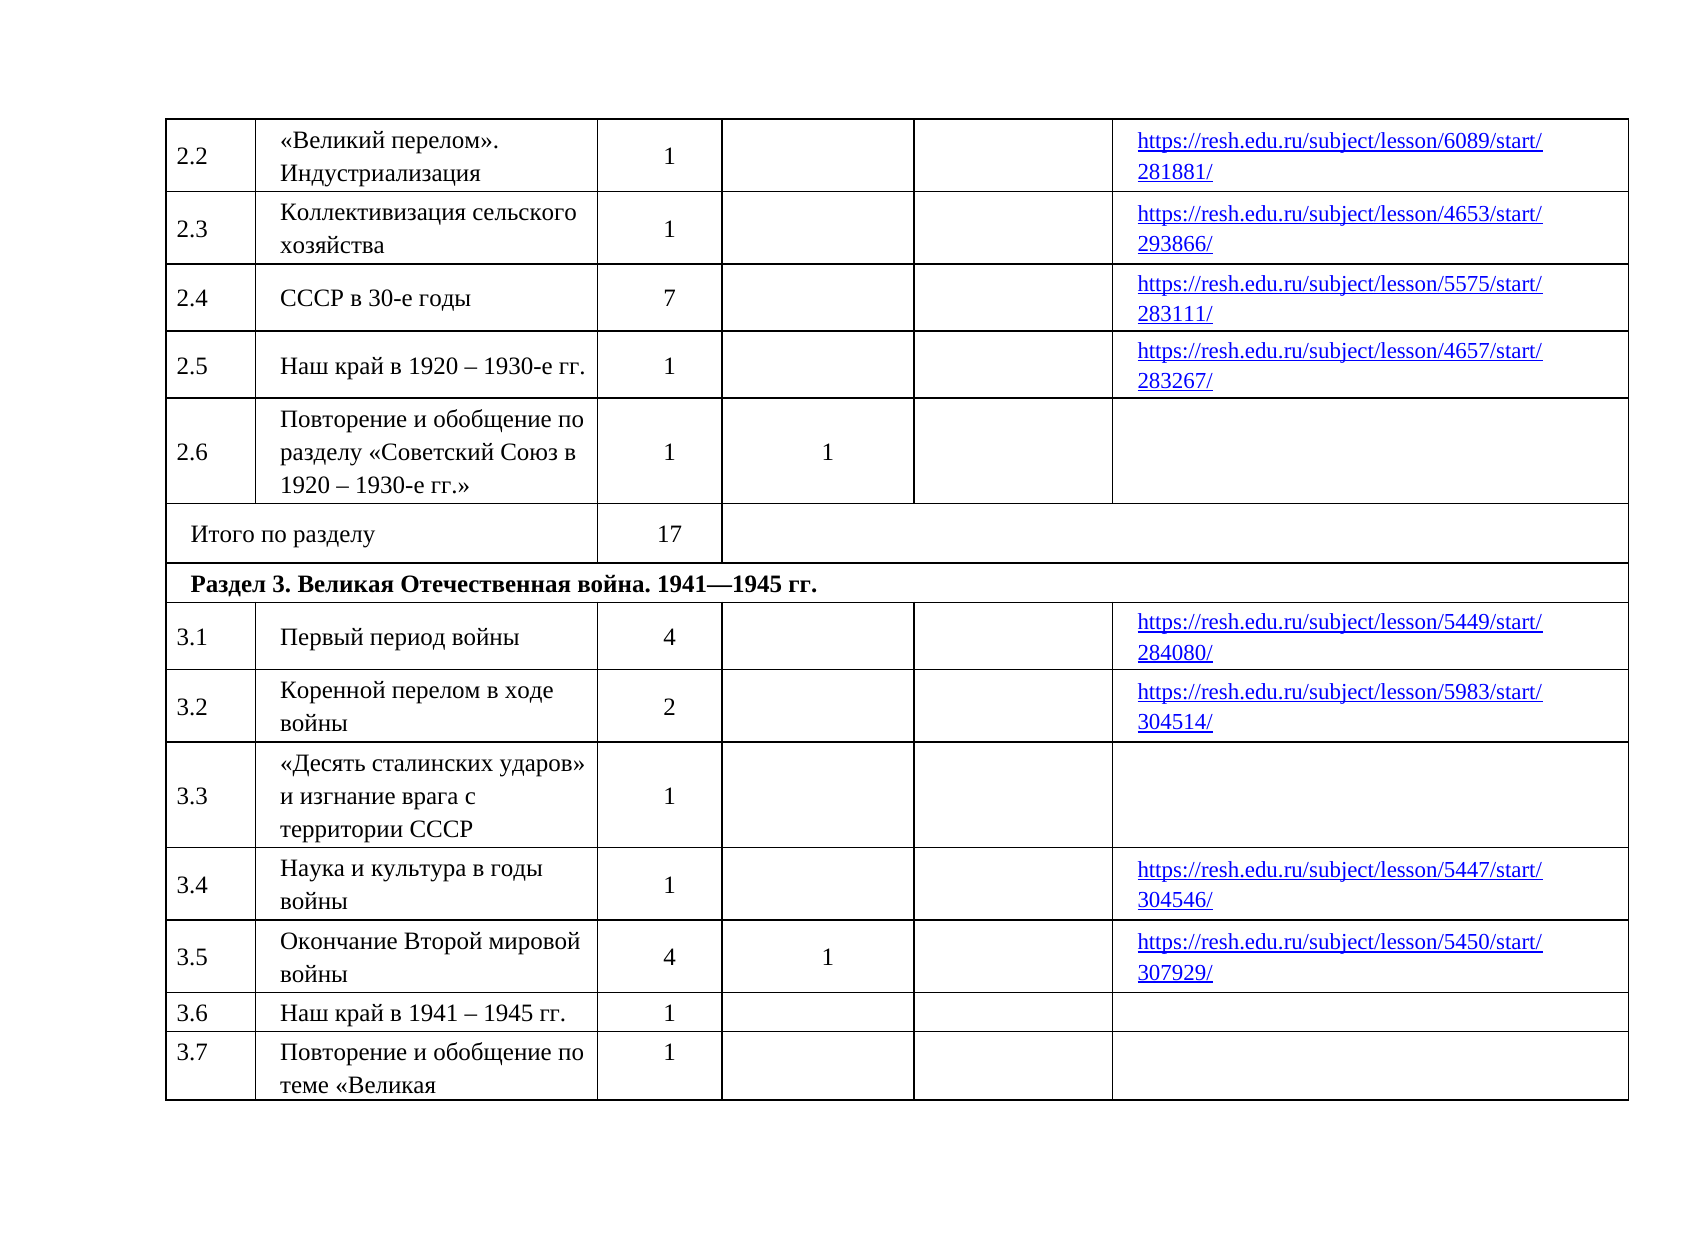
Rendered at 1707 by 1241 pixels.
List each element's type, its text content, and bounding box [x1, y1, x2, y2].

table_cell 1 [598, 399, 721, 503]
table_cell [915, 993, 1112, 1031]
table_cell [915, 848, 1112, 919]
table_cell Наш край в 1920 – 1930-е гг. [256, 332, 597, 397]
table_cell [915, 1032, 1112, 1099]
table_cell [915, 399, 1112, 503]
table_cell «Великий перелом». Индустриализация [256, 120, 597, 191]
table_cell [915, 192, 1112, 263]
table_cell [723, 670, 913, 741]
table_cell 4 [598, 921, 721, 991]
table_cell [723, 603, 913, 669]
table_cell https://resh.edu.ru/subject/lesson/5447/start/304546/ [1113, 848, 1628, 919]
table_cell 3.1 [167, 603, 255, 669]
table_cell [915, 265, 1112, 330]
table_cell [1113, 399, 1628, 503]
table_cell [256, 1032, 597, 1099]
table_cell 3.2 [167, 670, 255, 741]
table_cell 4 [598, 603, 721, 669]
table_cell Раздел 3. Великая Отечественная война. 1941—1945 гг. [167, 564, 1628, 602]
table_cell «Десять сталинских ударов» и изгнание врага с территории СССР [256, 743, 597, 847]
table_cell 2.6 [167, 399, 255, 503]
table_cell [723, 504, 1628, 562]
table_cell [915, 743, 1112, 847]
table_cell [915, 670, 1112, 741]
table_cell https://resh.edu.ru/subject/lesson/4653/start/293866/ [1113, 192, 1628, 263]
table_cell Повторение и обобщение по разделу «Советский Союз в 1920 – 1930-е гг.» [256, 399, 597, 503]
table_cell 17 [598, 504, 721, 562]
table_cell 3.5 [167, 921, 255, 991]
table_cell 1 [598, 1032, 721, 1099]
table_cell 3.4 [167, 848, 255, 919]
table_cell [723, 192, 913, 263]
table_cell 2 [598, 670, 721, 741]
table_cell СССР в 30-е годы [256, 265, 597, 330]
table_cell https://resh.edu.ru/subject/lesson/5450/start/307929/ [1113, 921, 1628, 991]
table_cell [723, 1032, 913, 1099]
table_cell 3.7 [167, 1032, 255, 1099]
table_cell [1113, 743, 1628, 847]
table_cell 1 [723, 921, 913, 991]
table_cell 3.6 [167, 993, 255, 1031]
table_cell 1 [598, 120, 721, 191]
table_cell 2.5 [167, 332, 255, 397]
table_cell https://resh.edu.ru/subject/lesson/5575/start/283111/ [1113, 265, 1628, 330]
table_cell 1 [723, 399, 913, 503]
table_cell 1 [598, 993, 721, 1031]
table_cell Итого по разделу [167, 504, 597, 562]
table_cell 1 [598, 743, 721, 847]
table_cell [915, 332, 1112, 397]
table_cell 1 [598, 192, 721, 263]
table_cell [915, 603, 1112, 669]
table_cell [1113, 1032, 1628, 1099]
table_cell 1 [598, 848, 721, 919]
table_cell [915, 120, 1112, 191]
table_cell 2.4 [167, 265, 255, 330]
table_cell 2.3 [167, 192, 255, 263]
table_cell Окончание Второй мировой войны [256, 921, 597, 991]
table_cell [723, 743, 913, 847]
table_cell https://resh.edu.ru/subject/lesson/6089/start/281881/ [1113, 120, 1628, 191]
table_cell Первый период войны [256, 603, 597, 669]
table_cell 7 [598, 265, 721, 330]
table_cell 1 [598, 332, 721, 397]
table_cell [723, 848, 913, 919]
table_cell https://resh.edu.ru/subject/lesson/4657/start/283267/ [1113, 332, 1628, 397]
table_cell 3.3 [167, 743, 255, 847]
table_cell [723, 265, 913, 330]
table_cell [1113, 993, 1628, 1031]
table_cell Коллективизация сельского хозяйства [256, 192, 597, 263]
table_cell Наш край в 1941 – 1945 гг. [256, 993, 597, 1031]
table_cell [915, 921, 1112, 991]
table_cell Коренной перелом в ходе войны [256, 670, 597, 741]
table_cell https://resh.edu.ru/subject/lesson/5449/start/284080/ [1113, 603, 1628, 669]
table_cell [723, 993, 913, 1031]
table_cell 2.2 [167, 120, 255, 191]
table_cell [723, 332, 913, 397]
table_cell Наука и культура в годы войны [256, 848, 597, 919]
table_cell https://resh.edu.ru/subject/lesson/5983/start/304514/ [1113, 670, 1628, 741]
table_cell [723, 120, 913, 191]
